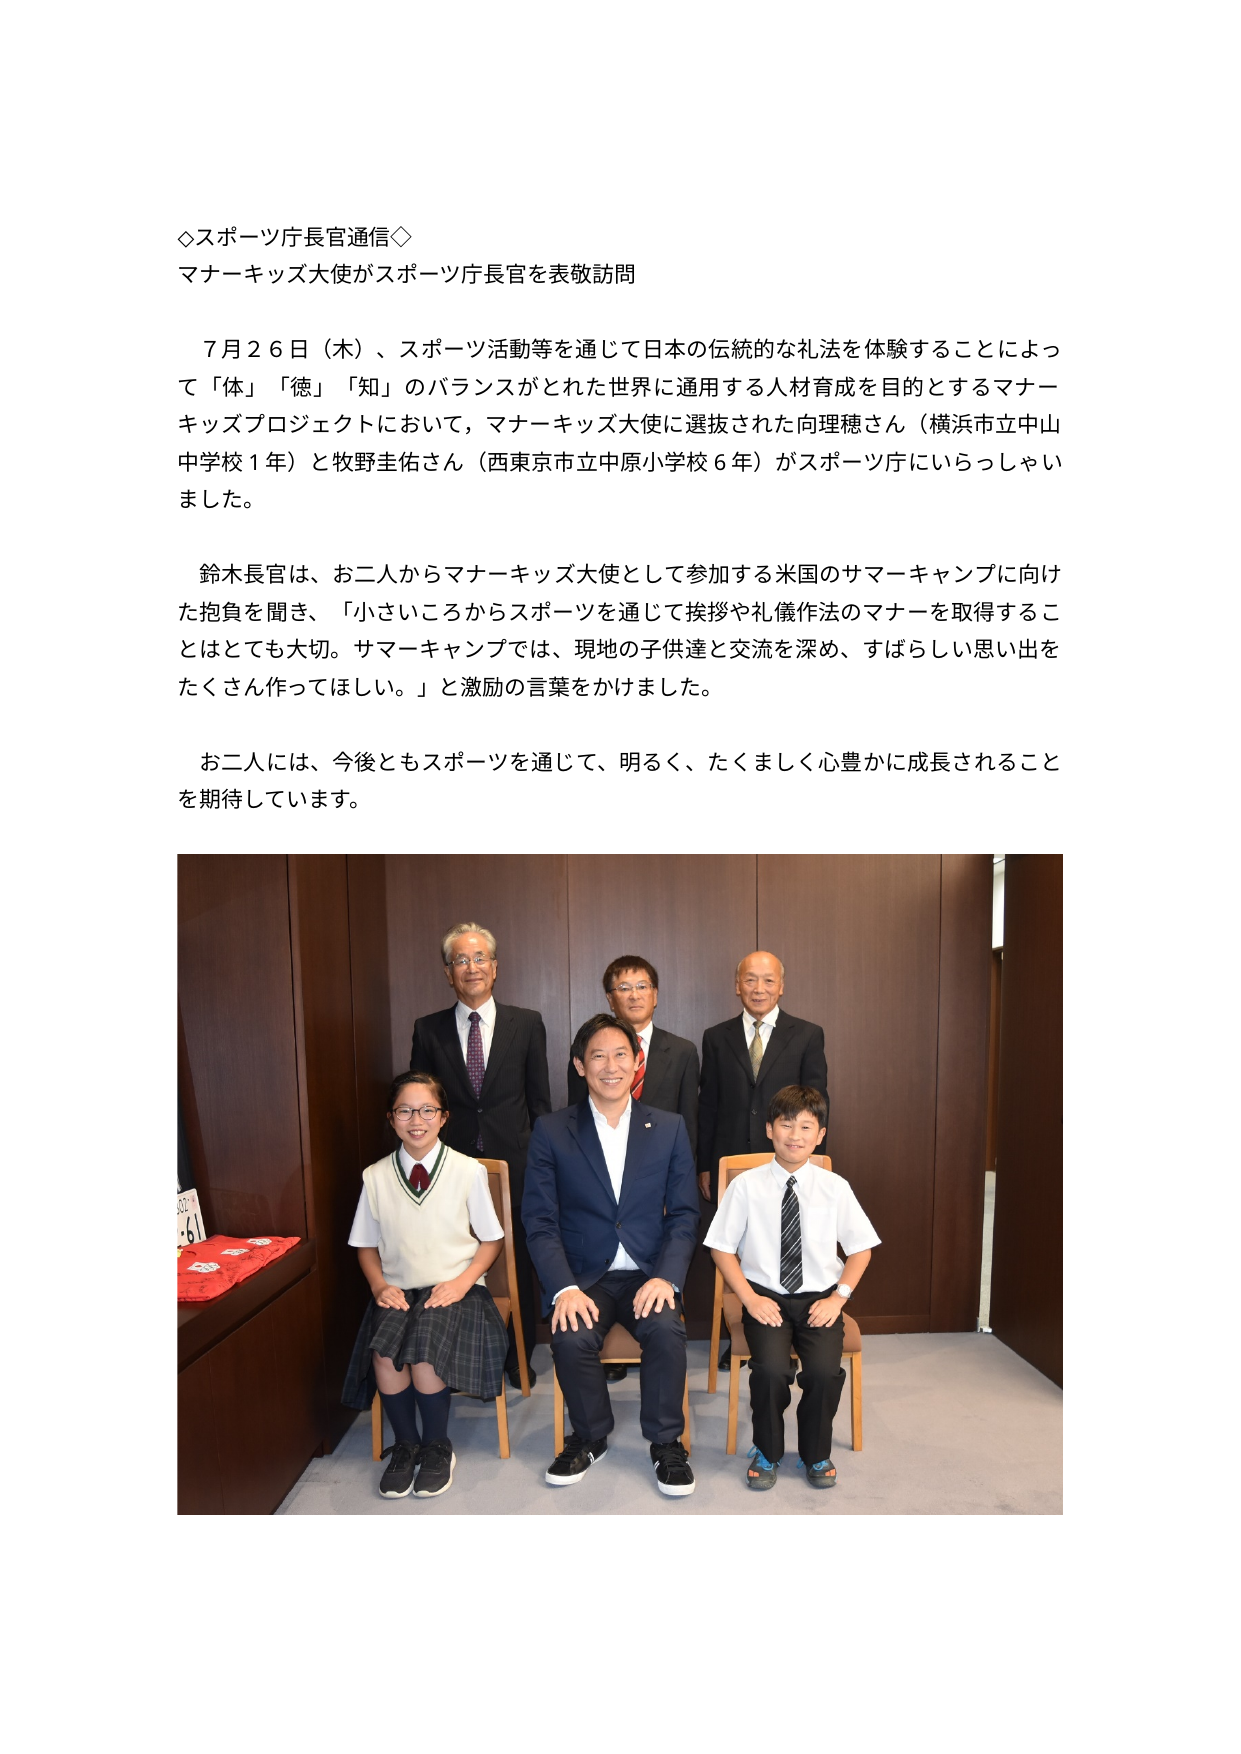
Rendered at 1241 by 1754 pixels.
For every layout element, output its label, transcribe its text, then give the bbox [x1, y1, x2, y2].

text お二人には、今後ともスポーツを通じて、明るく、たくましく心豊かに成長されることを期待しています。 [177, 742, 1063, 817]
text ◇スポーツ庁長官通信◇ [177, 217, 1063, 254]
text 鈴木長官は、お二人からマナーキッズ大使として参加する米国のサマーキャンプに向けた抱負を聞き、「小さいころからスポーツを通じて挨拶や礼儀作法のマナーを取得することはとても大切。サマーキャンプでは、現地の子供達と交流を深め、すばらしい思い出をたくさん作ってほしい。」と激励の言葉をかけました。 [177, 554, 1063, 704]
text ７月２６日（木）、スポーツ活動等を通じて日本の伝統的な礼法を体験することによって「体」「徳」「知」のバランスがとれた世界に通用する人材育成を目的とするマナーキッズプロジェクトにおいて，マナーキッズ大使に選抜された向理穂さん（横浜市立中山中学校1年）と牧野圭佑さん（西東京市立中原小学校6年）がスポーツ庁にいらっしゃいました。 [177, 329, 1063, 517]
picture [177, 854, 1063, 1515]
text マナーキッズ大使がスポーツ庁長官を表敬訪問 [177, 254, 1063, 292]
